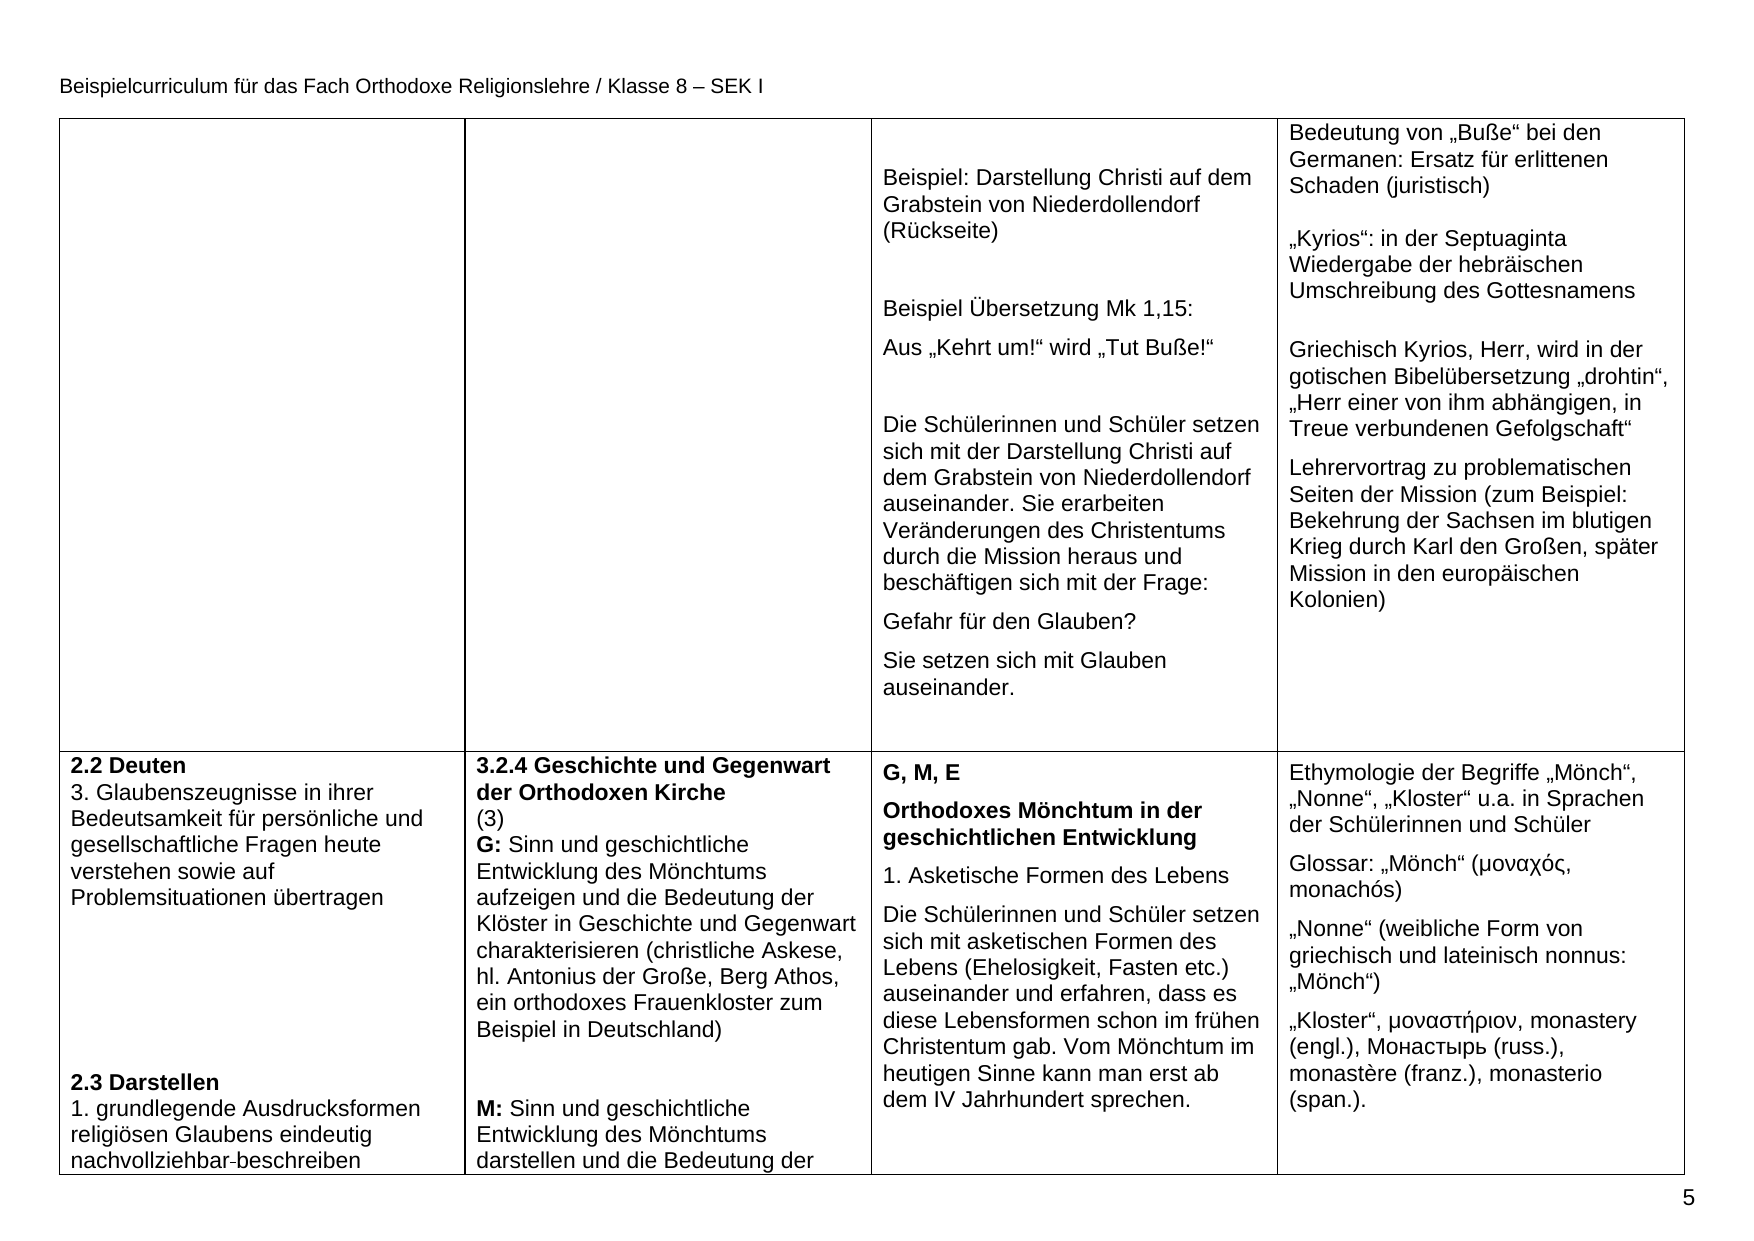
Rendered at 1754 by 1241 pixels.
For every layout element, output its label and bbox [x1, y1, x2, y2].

table_cell [872, 752, 1277, 1174]
table_cell [60, 752, 464, 1174]
table_cell [466, 752, 871, 1174]
table_cell [60, 119, 464, 751]
table_cell [1278, 752, 1684, 1174]
table_cell [466, 119, 871, 751]
